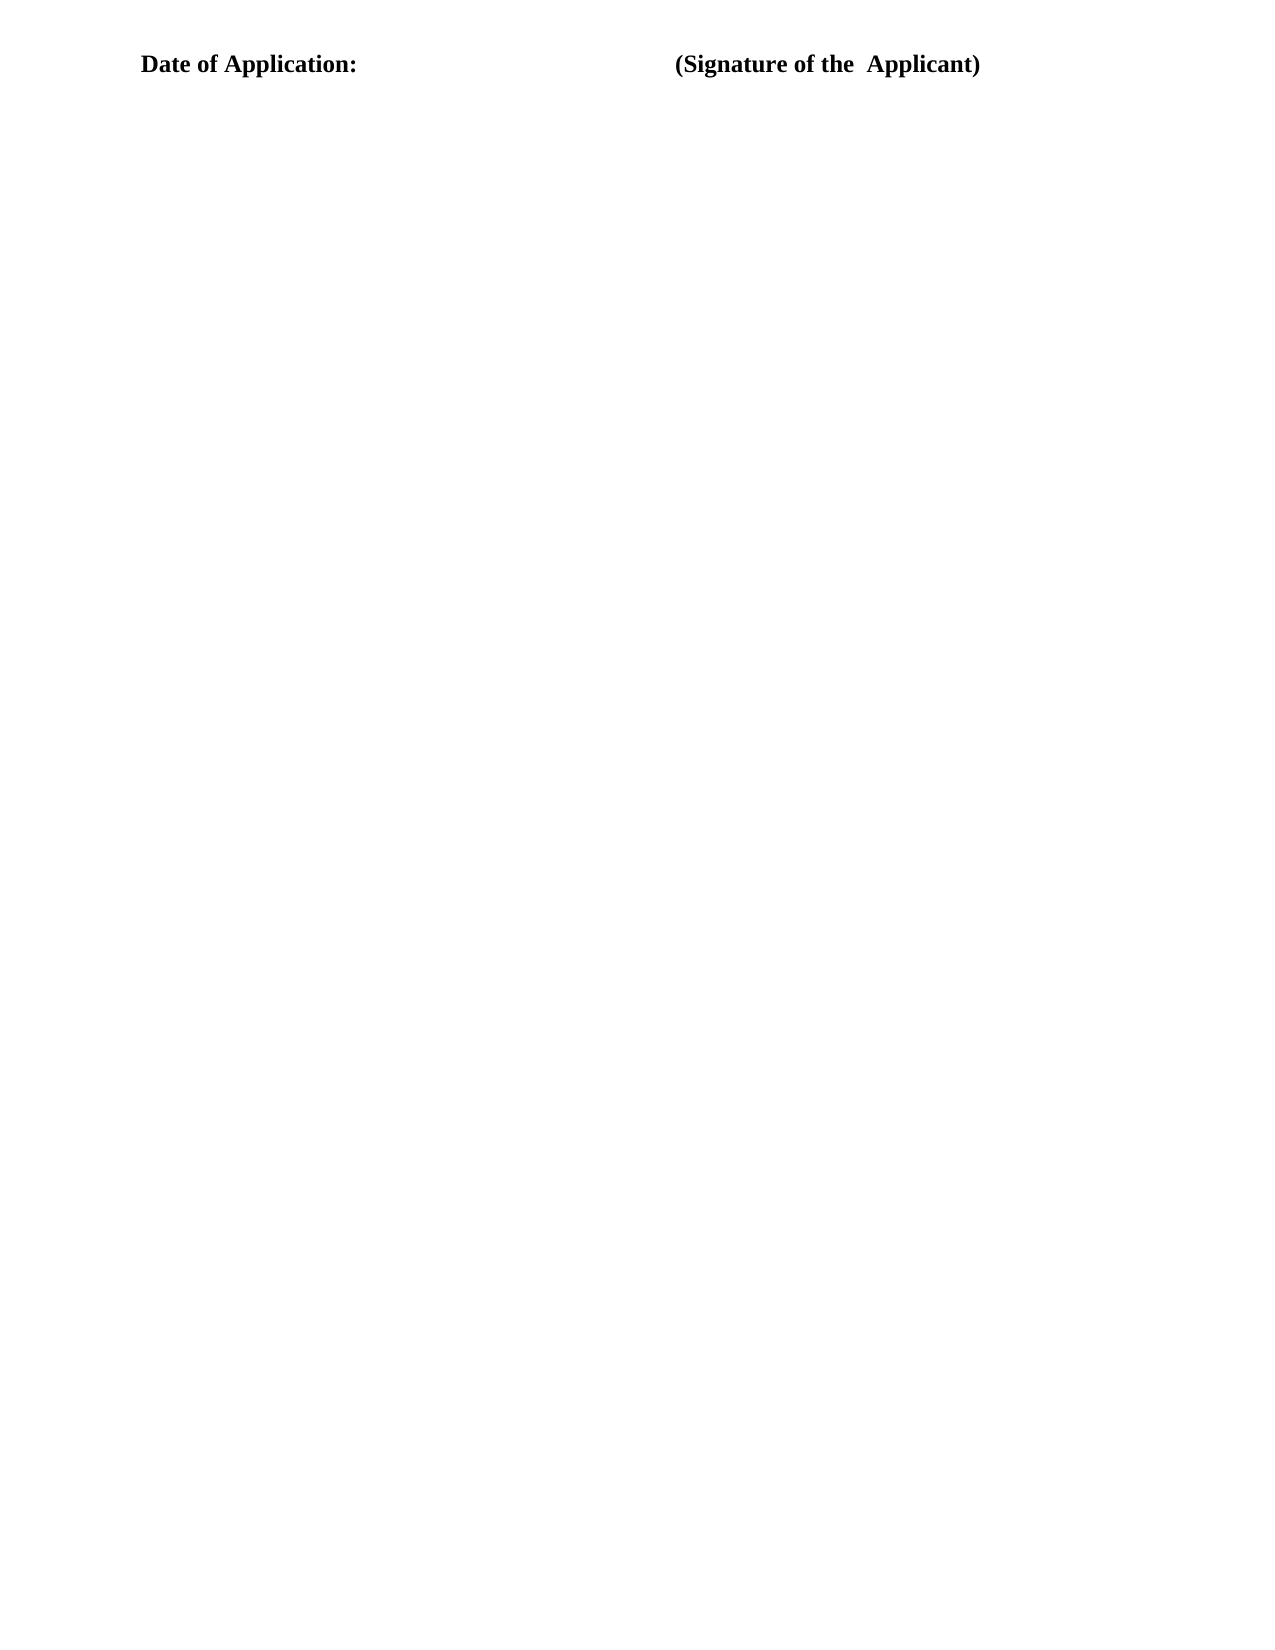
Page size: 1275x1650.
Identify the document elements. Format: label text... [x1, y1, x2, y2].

list Date of Application: (Signature of the Applicant) [141, 45, 1125, 78]
